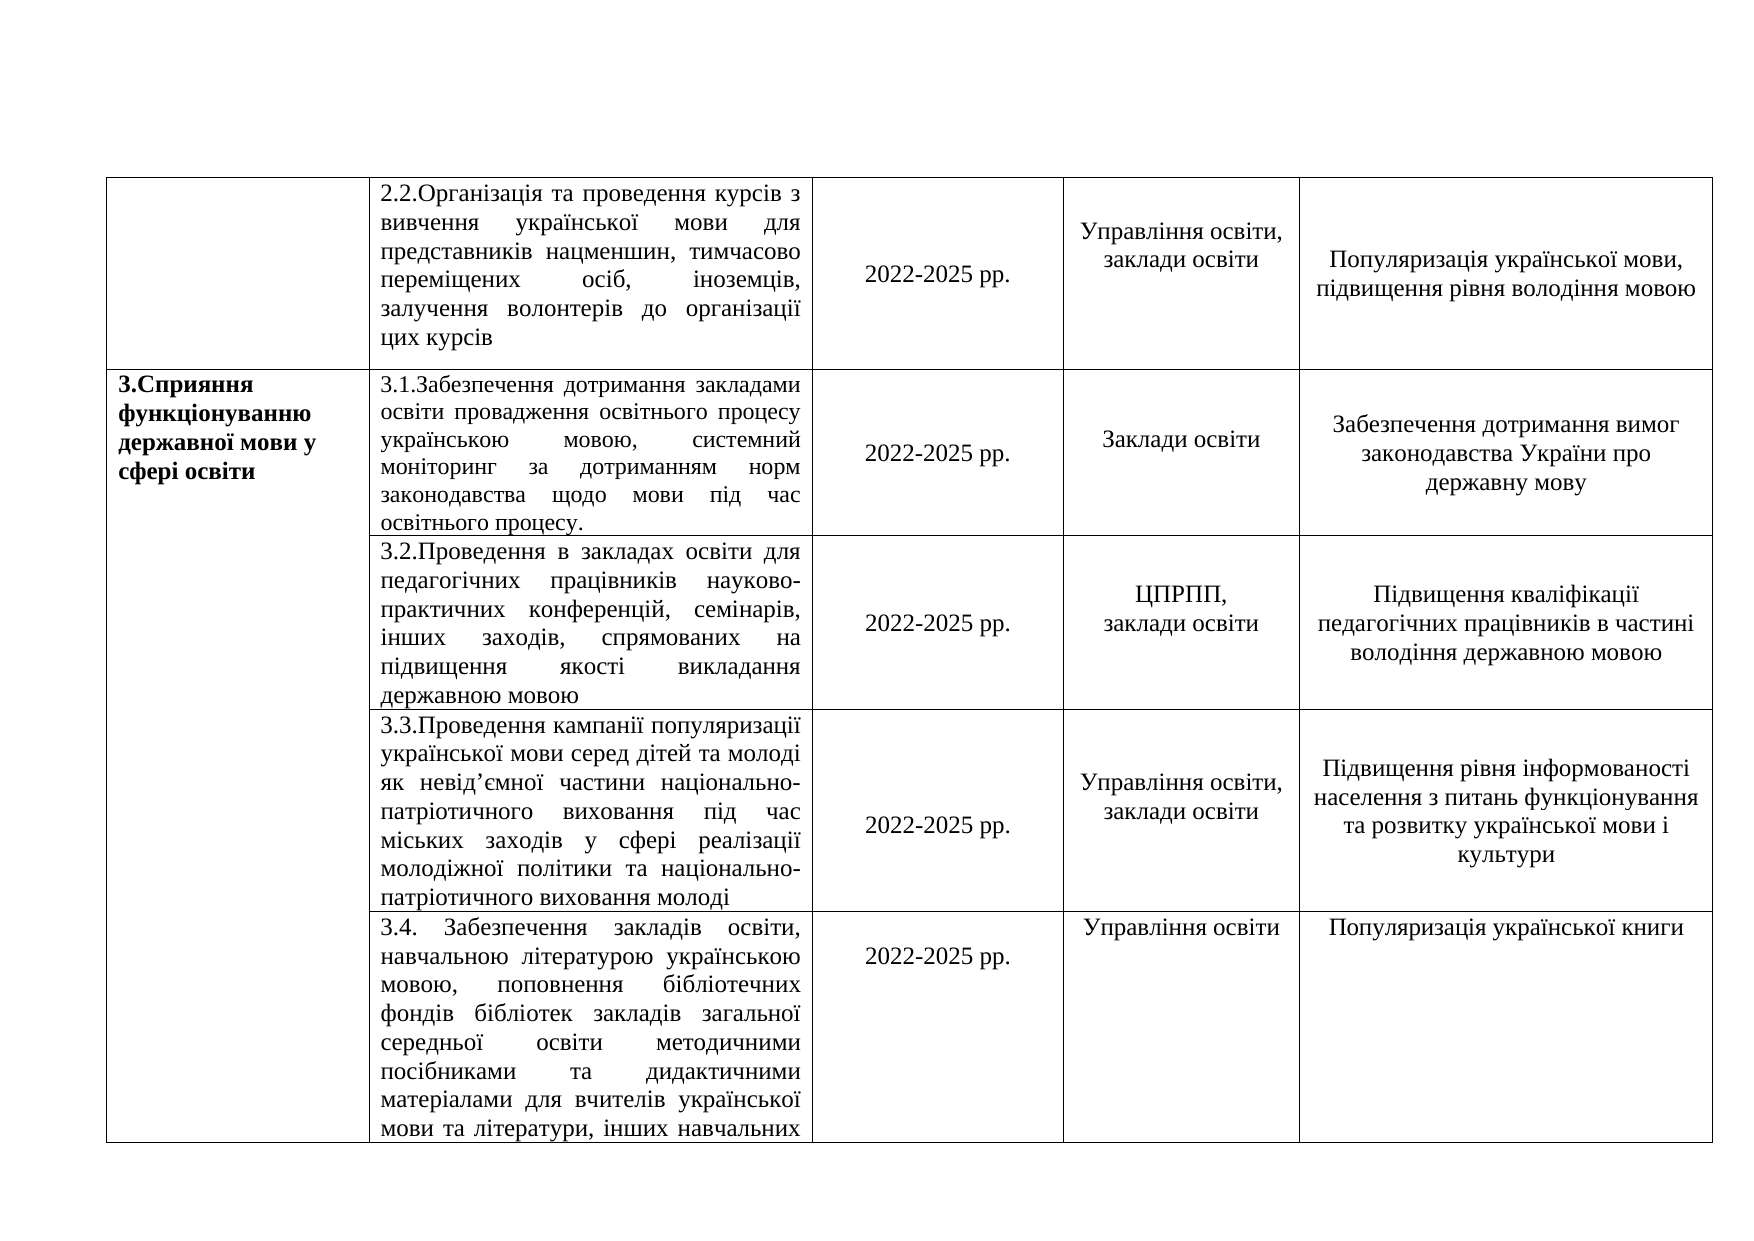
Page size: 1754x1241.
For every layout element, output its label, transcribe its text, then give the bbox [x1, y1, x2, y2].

table_cell 3.Сприяння функціонуванню державної мови у сфері освіти [107, 370, 369, 1142]
table_cell 3.3.Проведення кампанії популяризації української мови серед дітей та молоді як невід’ємної частини національно-патріотичного виховання під час міських заходів у сфері реалізації молодіжної політики та національно-патріотичного виховання молоді [370, 710, 812, 911]
table_cell 3.2.Проведення в закладах освіти для педагогічних працівників науково- практичних конференцій, семінарів, інших заходів, спрямованих на підвищення якості викладання державною мовою [370, 536, 812, 709]
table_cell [370, 912, 812, 1142]
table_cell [1300, 912, 1712, 1142]
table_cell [107, 178, 369, 368]
table_cell Підвищення кваліфікації педагогічних працівників в частині володіння державною мовою [1300, 536, 1712, 709]
table_cell Заклади освіти [1064, 370, 1299, 535]
table_cell 2.2.Організація та проведення курсів з вивчення української мови для представників нацменшин, тимчасово переміщених осіб, іноземців, залучення волонтерів до організації цих курсів [370, 178, 812, 368]
table_cell 2022-2025 рр. [813, 370, 1063, 535]
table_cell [1064, 178, 1299, 368]
table_cell 2022-2025 рр. [813, 536, 1063, 709]
table_cell 2022-2025 рр. [813, 710, 1063, 911]
table_cell Управління освіти [1064, 912, 1299, 1142]
table_cell Управління освіти, заклади освіти [1064, 710, 1299, 911]
table_cell 2022-2025 рр. [813, 178, 1063, 368]
table_cell 2022-2025 рр. [813, 912, 1063, 1142]
table_cell 3.1.Забезпечення дотримання закладами освіти провадження освітнього процесу українською мовою, системний моніторинг за дотриманням норм законодавства щодо мови під час освітнього процесу. [370, 370, 812, 535]
table_cell Популяризація української мови, підвищення рівня володіння мовою [1300, 178, 1712, 368]
table_cell Забезпечення дотримання вимог законодавства України про державну мову [1300, 370, 1712, 535]
table_cell Підвищення рівня інформованості населення з питань функціонування та розвитку української мови і культури [1300, 710, 1712, 911]
table_cell ЦПРПП, заклади освіти [1064, 536, 1299, 709]
